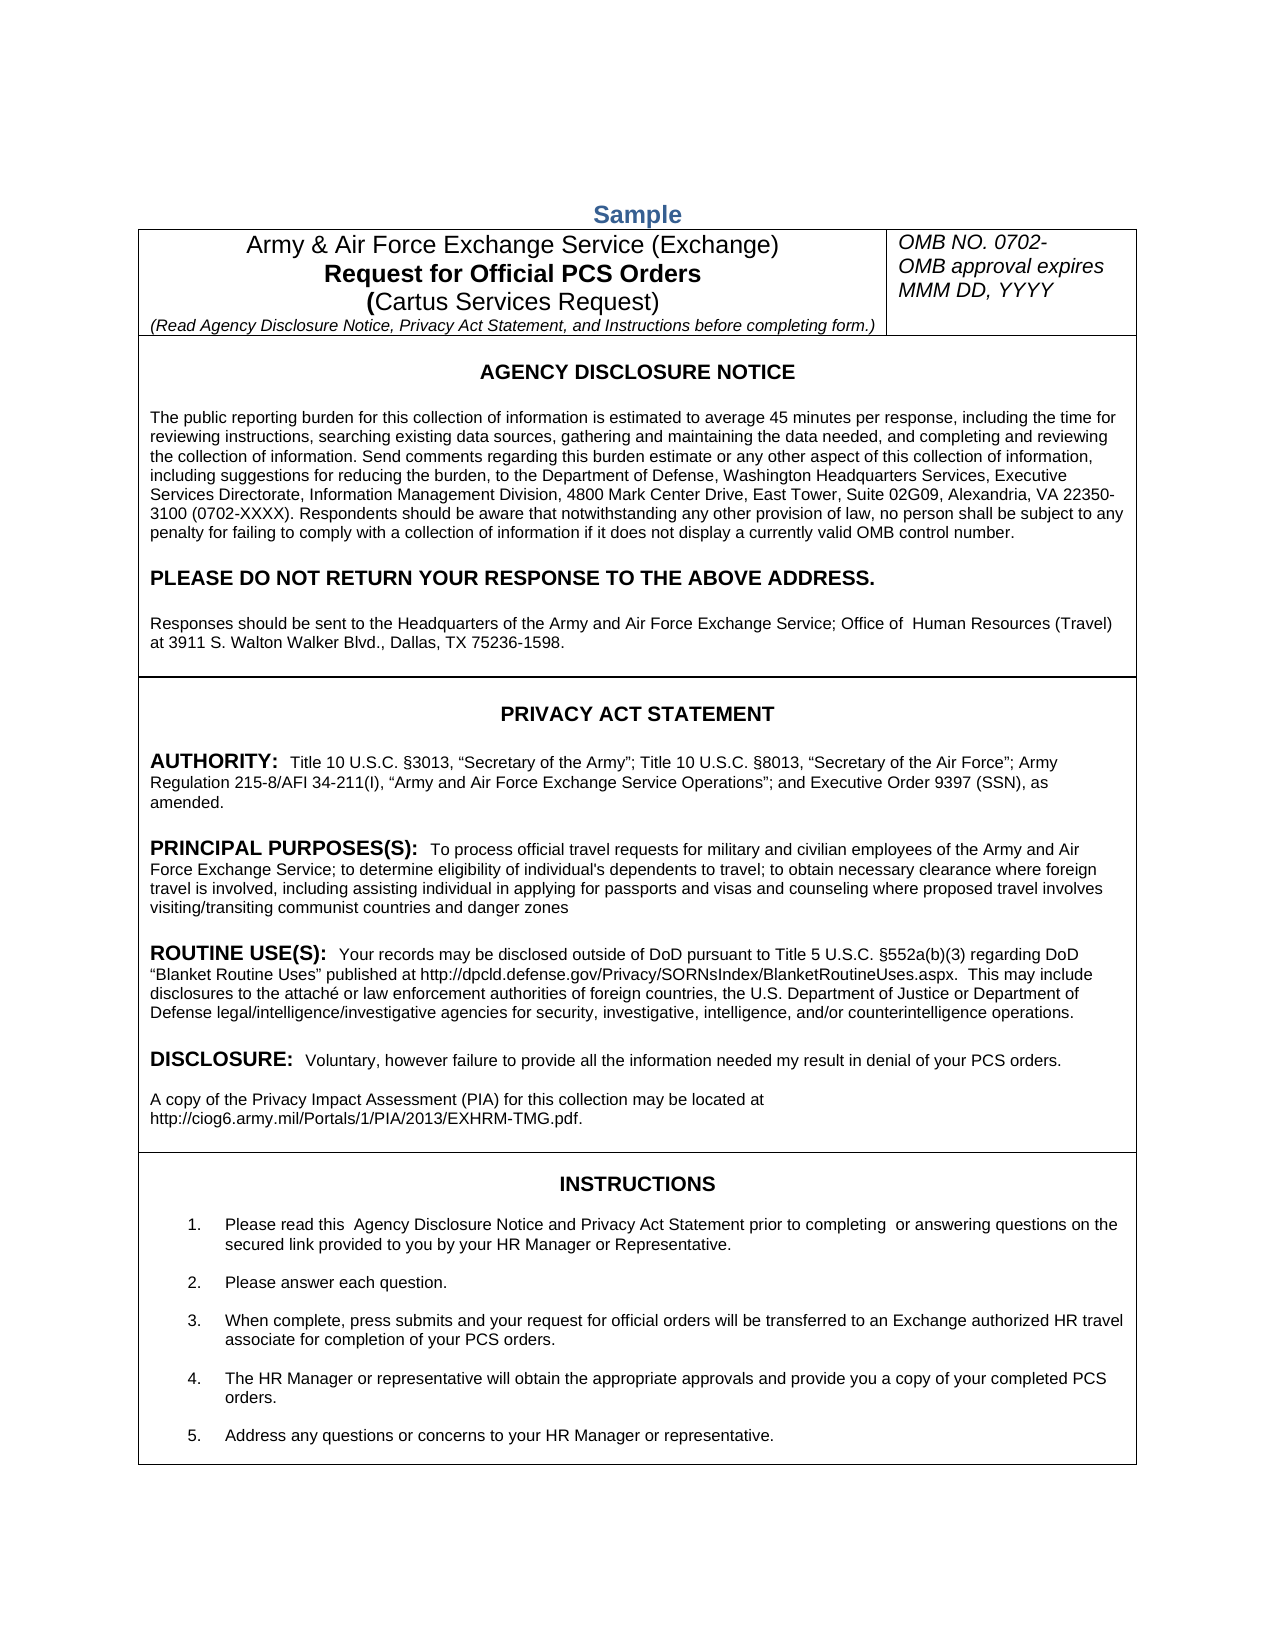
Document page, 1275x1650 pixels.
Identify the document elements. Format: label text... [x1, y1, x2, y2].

table_header OMB NO. 0702- OMB approval expires MMM DD, YYYY [887, 230, 1136, 335]
subtitle Sample [150, 200, 1125, 229]
table_header Army & Air Force Exchange Service (Exchange) Request for Official PCS Orders (Cartus Services Request) (Read Agency Disclosure Notice, Privacy Act Statement, and Instructions before completing form.) [139, 230, 886, 335]
table_cell PRIVACY ACT STATEMENT AUTHORITY: Title 10 U.S.C. §3013, “Secretary of the Army”; Title 10 U.S.C. §8013, “Secretary of the Air Force”; Army Regulation 215-8/AFI 34-211(I), “Army and Air Force Exchange Service Operations”; and Executive Order 9397 (SSN), as amended. PRINCIPAL PURPOSES(S): To process official travel requests for military and civilian employees of the Army and Air Force Exchange Service; to determine eligibility of individual's dependents to travel; to obtain necessary clearance where foreign travel is involved, including assisting individual in applying for passports and visas and counseling where proposed travel involves visiting/transiting communist countries and danger zones ROUTINE USE(S): Your records may be disclosed outside of DoD pursuant to Title 5 U.S.C. §552a(b)(3) regarding DoD “Blanket Routine Uses” published at http://dpcld.defense.gov/Privacy/SORNsIndex/BlanketRoutineUses.aspx. This may include disclosures to the attaché or law enforcement authorities of foreign countries, the U.S. Department of Justice or Department of Defense legal/intelligence/investigative agencies for security, investigative, intelligence, and/or counterintelligence operations. DISCLOSURE: Voluntary, however failure to provide all the information needed my result in denial of your PCS orders. A copy of the Privacy Impact Assessment (PIA) for this collection may be located at http://ciog6.army.mil/Portals/1/PIA/2013/EXHRM-TMG.pdf. [139, 678, 1136, 1152]
table_cell AGENCY DISCLOSURE NOTICE The public reporting burden for this collection of information is estimated to average 45 minutes per response, including the time for reviewing instructions, searching existing data sources, gathering and maintaining the data needed, and completing and reviewing the collection of information. Send comments regarding this burden estimate or any other aspect of this collection of information, including suggestions for reducing the burden, to the Department of Defense, Washington Headquarters Services, Executive Services Directorate, Information Management Division, 4800 Mark Center Drive, East Tower, Suite 02G09, Alexandria, VA 22350-3100 (0702-XXXX). Respondents should be aware that notwithstanding any other provision of law, no person shall be subject to any penalty for failing to comply with a collection of information if it does not display a currently valid OMB control number. PLEASE DO NOT RETURN YOUR RESPONSE TO THE ABOVE ADDRESS. Responses should be sent to the Headquarters of the Army and Air Force Exchange Service; Office of Human Resources (Travel) at 3911 S. Walton Walker Blvd., Dallas, TX 75236-1598. [139, 336, 1136, 676]
table_cell INSTRUCTIONS Please read this Agency Disclosure Notice and Privacy Act Statement prior to completing or answering questions on the secured link provided to you by your HR Manager or Representative. Please answer each question. When complete, press submits and your request for official orders will be transferred to an Exchange authorized HR travel associate for completion of your PCS orders. The HR Manager or representative will obtain the appropriate approvals and provide you a copy of your completed PCS orders. Address any questions or concerns to your HR Manager or representative. [139, 1153, 1136, 1464]
